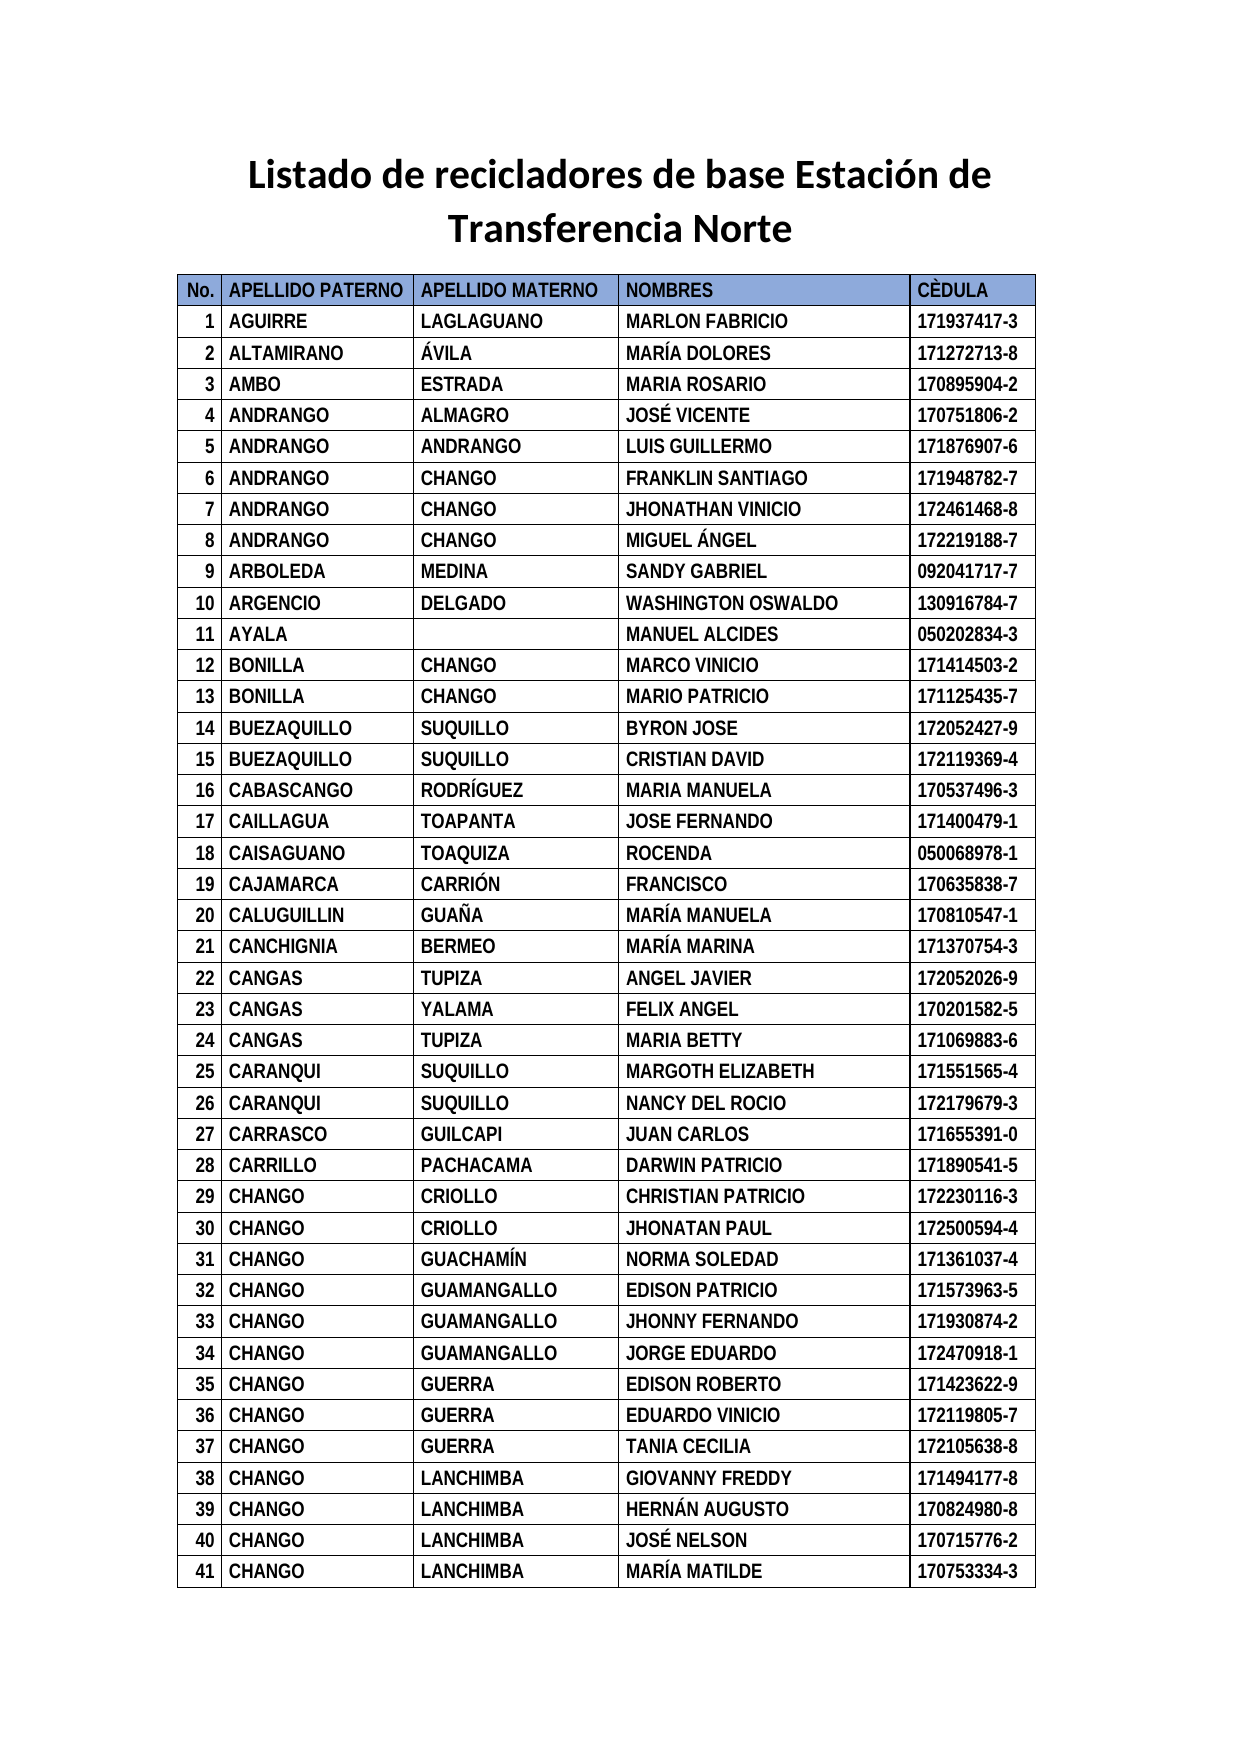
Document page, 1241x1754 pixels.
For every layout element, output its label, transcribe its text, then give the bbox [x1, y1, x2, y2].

table_cell 5 [178, 431, 221, 462]
table_cell SUQUILLO [414, 1088, 618, 1118]
table_cell CHANGO [222, 1431, 413, 1462]
table_cell 170824980-8 [911, 1494, 1035, 1524]
table_cell CHANGO [222, 1369, 413, 1399]
table_cell TUPIZA [414, 1025, 618, 1055]
table_cell 170810547-1 [911, 900, 1035, 930]
table_cell 171937417-3 [911, 306, 1035, 337]
table_cell JHONNY FERNANDO [619, 1306, 909, 1337]
table_cell 25 [178, 1056, 221, 1087]
table_cell MARÍA MATILDE [619, 1556, 909, 1587]
table_cell ANDRANGO [222, 463, 413, 493]
table_cell 27 [178, 1119, 221, 1149]
table_cell 171370754-3 [911, 931, 1035, 962]
table_cell 30 [178, 1213, 221, 1243]
table_cell JHONATHAN VINICIO [619, 494, 909, 524]
table_cell CARRILLO [222, 1150, 413, 1180]
table_cell 36 [178, 1400, 221, 1430]
table_cell 171551565-4 [911, 1056, 1035, 1087]
table_cell MARLON FABRICIO [619, 306, 909, 337]
table_cell CARANQUI [222, 1088, 413, 1118]
table_cell BERMEO [414, 931, 618, 962]
table_cell CARANQUI [222, 1056, 413, 1087]
table_cell LANCHIMBA [414, 1463, 618, 1493]
table_header NOMBRES [619, 275, 909, 305]
table_cell ANDRANGO [414, 431, 618, 462]
table_cell 35 [178, 1369, 221, 1399]
table_cell GUACHAMÍN [414, 1244, 618, 1274]
table_cell MARÍA MARINA [619, 931, 909, 962]
table_cell WASHINGTON OSWALDO [619, 588, 909, 618]
table_cell 41 [178, 1556, 221, 1587]
table_cell MEDINA [414, 556, 618, 587]
table_cell BONILLA [222, 681, 413, 712]
table_cell 171655391-0 [911, 1119, 1035, 1149]
table_cell GUAMANGALLO [414, 1275, 618, 1305]
table_cell MANUEL ALCIDES [619, 619, 909, 649]
table_cell 13 [178, 681, 221, 712]
table_cell 050068978-1 [911, 838, 1035, 868]
table_cell MARCO VINICIO [619, 650, 909, 680]
table_cell MARIA MANUELA [619, 775, 909, 805]
table_cell CALUGUILLIN [222, 900, 413, 930]
table_cell CHANGO [222, 1244, 413, 1274]
table_cell 171948782-7 [911, 463, 1035, 493]
table_cell CHANGO [222, 1338, 413, 1368]
table_cell LAGLAGUANO [414, 306, 618, 337]
table_cell MARIO PATRICIO [619, 681, 909, 712]
table_cell 21 [178, 931, 221, 962]
table_cell MARIA BETTY [619, 1025, 909, 1055]
table_cell PACHACAMA [414, 1150, 618, 1180]
table_cell 24 [178, 1025, 221, 1055]
table_cell CHANGO [222, 1275, 413, 1305]
table_cell SUQUILLO [414, 744, 618, 774]
table_cell ARGENCIO [222, 588, 413, 618]
table_cell CRIOLLO [414, 1181, 618, 1212]
table_cell 170751806-2 [911, 400, 1035, 430]
table_cell RODRÍGUEZ [414, 775, 618, 805]
table_cell 15 [178, 744, 221, 774]
table_cell AGUIRRE [222, 306, 413, 337]
table_cell CAISAGUANO [222, 838, 413, 868]
table_header APELLIDO MATERNO [414, 275, 618, 305]
table_cell GUAÑA [414, 900, 618, 930]
table_cell CARRIÓN [414, 869, 618, 899]
table_cell 40 [178, 1525, 221, 1555]
table_cell CHRISTIAN PATRICIO [619, 1181, 909, 1212]
table_cell JOSÉ NELSON [619, 1525, 909, 1555]
table_cell CHANGO [414, 650, 618, 680]
table_cell TOAPANTA [414, 806, 618, 837]
table_cell 171069883-6 [911, 1025, 1035, 1055]
table_cell FRANKLIN SANTIAGO [619, 463, 909, 493]
table_cell HERNÁN AUGUSTO [619, 1494, 909, 1524]
table_cell EDISON PATRICIO [619, 1275, 909, 1305]
table_cell 17 [178, 806, 221, 837]
table_cell 8 [178, 525, 221, 555]
table_cell EDISON ROBERTO [619, 1369, 909, 1399]
table_cell BONILLA [222, 650, 413, 680]
table_cell BUEZAQUILLO [222, 744, 413, 774]
table_cell DELGADO [414, 588, 618, 618]
table_cell 32 [178, 1275, 221, 1305]
table_cell 172230116-3 [911, 1181, 1035, 1212]
table_cell NANCY DEL ROCIO [619, 1088, 909, 1118]
table_cell BYRON JOSE [619, 713, 909, 743]
table_cell GUAMANGALLO [414, 1306, 618, 1337]
table_cell ROCENDA [619, 838, 909, 868]
table_cell 171494177-8 [911, 1463, 1035, 1493]
table_cell 33 [178, 1306, 221, 1337]
table_header APELLIDO PATERNO [222, 275, 413, 305]
table_cell 22 [178, 963, 221, 993]
table_cell 130916784-7 [911, 588, 1035, 618]
table_cell CANGAS [222, 1025, 413, 1055]
table_cell FELIX ANGEL [619, 994, 909, 1024]
table_cell LANCHIMBA [414, 1494, 618, 1524]
table_cell [414, 619, 618, 649]
table_cell ANGEL JAVIER [619, 963, 909, 993]
table_cell 29 [178, 1181, 221, 1212]
table_cell ALTAMIRANO [222, 338, 413, 368]
table_cell 171890541-5 [911, 1150, 1035, 1180]
table_cell 172119369-4 [911, 744, 1035, 774]
table_cell 170537496-3 [911, 775, 1035, 805]
table_cell CHANGO [222, 1181, 413, 1212]
table_cell CHANGO [222, 1525, 413, 1555]
table_cell 9 [178, 556, 221, 587]
table_cell CARRASCO [222, 1119, 413, 1149]
table_cell LUIS GUILLERMO [619, 431, 909, 462]
table_cell ESTRADA [414, 369, 618, 399]
table_cell GUAMANGALLO [414, 1338, 618, 1368]
table_cell 171573963-5 [911, 1275, 1035, 1305]
table_cell 14 [178, 713, 221, 743]
table_cell 170753334-3 [911, 1556, 1035, 1587]
table_cell 6 [178, 463, 221, 493]
table_cell TANIA CECILIA [619, 1431, 909, 1462]
table_cell AMBO [222, 369, 413, 399]
table_cell 170895904-2 [911, 369, 1035, 399]
table_cell 172179679-3 [911, 1088, 1035, 1118]
table_cell ANDRANGO [222, 431, 413, 462]
text Listado de recicladores de base Estación de Transferencia Norte [177, 148, 1063, 253]
table_cell 31 [178, 1244, 221, 1274]
table_cell CHANGO [414, 525, 618, 555]
table_cell LANCHIMBA [414, 1525, 618, 1555]
table_cell ARBOLEDA [222, 556, 413, 587]
table_cell 170635838-7 [911, 869, 1035, 899]
table_cell CAJAMARCA [222, 869, 413, 899]
table_cell FRANCISCO [619, 869, 909, 899]
table_cell 1 [178, 306, 221, 337]
table_cell CHANGO [222, 1463, 413, 1493]
table_cell 38 [178, 1463, 221, 1493]
table_cell CHANGO [222, 1400, 413, 1430]
table_cell 172470918-1 [911, 1338, 1035, 1368]
table_cell 171272713-8 [911, 338, 1035, 368]
table_cell MARÍA MANUELA [619, 900, 909, 930]
table_cell 10 [178, 588, 221, 618]
table_cell BUEZAQUILLO [222, 713, 413, 743]
table_cell GUERRA [414, 1400, 618, 1430]
table_cell JUAN CARLOS [619, 1119, 909, 1149]
table_cell ANDRANGO [222, 400, 413, 430]
table_cell LANCHIMBA [414, 1556, 618, 1587]
table_header CÈDULA [911, 275, 1035, 305]
table_cell 092041717-7 [911, 556, 1035, 587]
table_cell SUQUILLO [414, 1056, 618, 1087]
table_cell 171876907-6 [911, 431, 1035, 462]
table_cell 171361037-4 [911, 1244, 1035, 1274]
table_cell ANDRANGO [222, 494, 413, 524]
table_cell CHANGO [222, 1213, 413, 1243]
table_cell CHANGO [414, 463, 618, 493]
table_cell 170715776-2 [911, 1525, 1035, 1555]
table_cell 20 [178, 900, 221, 930]
table_cell JOSE FERNANDO [619, 806, 909, 837]
table_cell GUERRA [414, 1369, 618, 1399]
table_cell DARWIN PATRICIO [619, 1150, 909, 1180]
table_cell 2 [178, 338, 221, 368]
table_cell 172500594-4 [911, 1213, 1035, 1243]
table_cell 18 [178, 838, 221, 868]
table_cell 172105638-8 [911, 1431, 1035, 1462]
table_cell 11 [178, 619, 221, 649]
table_cell MARÍA DOLORES [619, 338, 909, 368]
table_cell CABASCANGO [222, 775, 413, 805]
table_cell 172219188-7 [911, 525, 1035, 555]
table_cell CHANGO [414, 494, 618, 524]
table_cell 28 [178, 1150, 221, 1180]
table_cell CRISTIAN DAVID [619, 744, 909, 774]
table_cell 171930874-2 [911, 1306, 1035, 1337]
table_cell 23 [178, 994, 221, 1024]
table_cell 171400479-1 [911, 806, 1035, 837]
table_cell ANDRANGO [222, 525, 413, 555]
table_cell ALMAGRO [414, 400, 618, 430]
table_cell 19 [178, 869, 221, 899]
table_cell TOAQUIZA [414, 838, 618, 868]
table_cell CHANGO [222, 1556, 413, 1587]
table_cell MIGUEL ÁNGEL [619, 525, 909, 555]
table_cell 16 [178, 775, 221, 805]
table_cell GUERRA [414, 1431, 618, 1462]
table_cell JOSÉ VICENTE [619, 400, 909, 430]
table_cell YALAMA [414, 994, 618, 1024]
table_cell 050202834-3 [911, 619, 1035, 649]
table_cell SUQUILLO [414, 713, 618, 743]
table_cell 3 [178, 369, 221, 399]
table_cell NORMA SOLEDAD [619, 1244, 909, 1274]
table_cell 4 [178, 400, 221, 430]
table_cell 172052427-9 [911, 713, 1035, 743]
table_cell MARIA ROSARIO [619, 369, 909, 399]
table_cell 172052026-9 [911, 963, 1035, 993]
table_cell 7 [178, 494, 221, 524]
table_cell 26 [178, 1088, 221, 1118]
table_cell 172461468-8 [911, 494, 1035, 524]
table_cell ÁVILA [414, 338, 618, 368]
table_cell CHANGO [222, 1306, 413, 1337]
table_cell GUILCAPI [414, 1119, 618, 1149]
table_cell JORGE EDUARDO [619, 1338, 909, 1368]
table_cell 172119805-7 [911, 1400, 1035, 1430]
table_cell 171414503-2 [911, 650, 1035, 680]
table_header No. [178, 275, 221, 305]
table_cell CANGAS [222, 963, 413, 993]
table_cell 12 [178, 650, 221, 680]
table_cell CHANGO [222, 1494, 413, 1524]
table_cell 34 [178, 1338, 221, 1368]
table_cell EDUARDO VINICIO [619, 1400, 909, 1430]
table_cell 170201582-5 [911, 994, 1035, 1024]
table_cell 37 [178, 1431, 221, 1462]
table_cell CANCHIGNIA [222, 931, 413, 962]
table_cell MARGOTH ELIZABETH [619, 1056, 909, 1087]
table_cell GIOVANNY FREDDY [619, 1463, 909, 1493]
table_cell SANDY GABRIEL [619, 556, 909, 587]
table_cell CAILLAGUA [222, 806, 413, 837]
table_cell 39 [178, 1494, 221, 1524]
table_cell 171125435-7 [911, 681, 1035, 712]
table_cell CANGAS [222, 994, 413, 1024]
table_cell JHONATAN PAUL [619, 1213, 909, 1243]
table_cell 171423622-9 [911, 1369, 1035, 1399]
table_cell AYALA [222, 619, 413, 649]
table_cell CHANGO [414, 681, 618, 712]
table_cell TUPIZA [414, 963, 618, 993]
table_cell CRIOLLO [414, 1213, 618, 1243]
